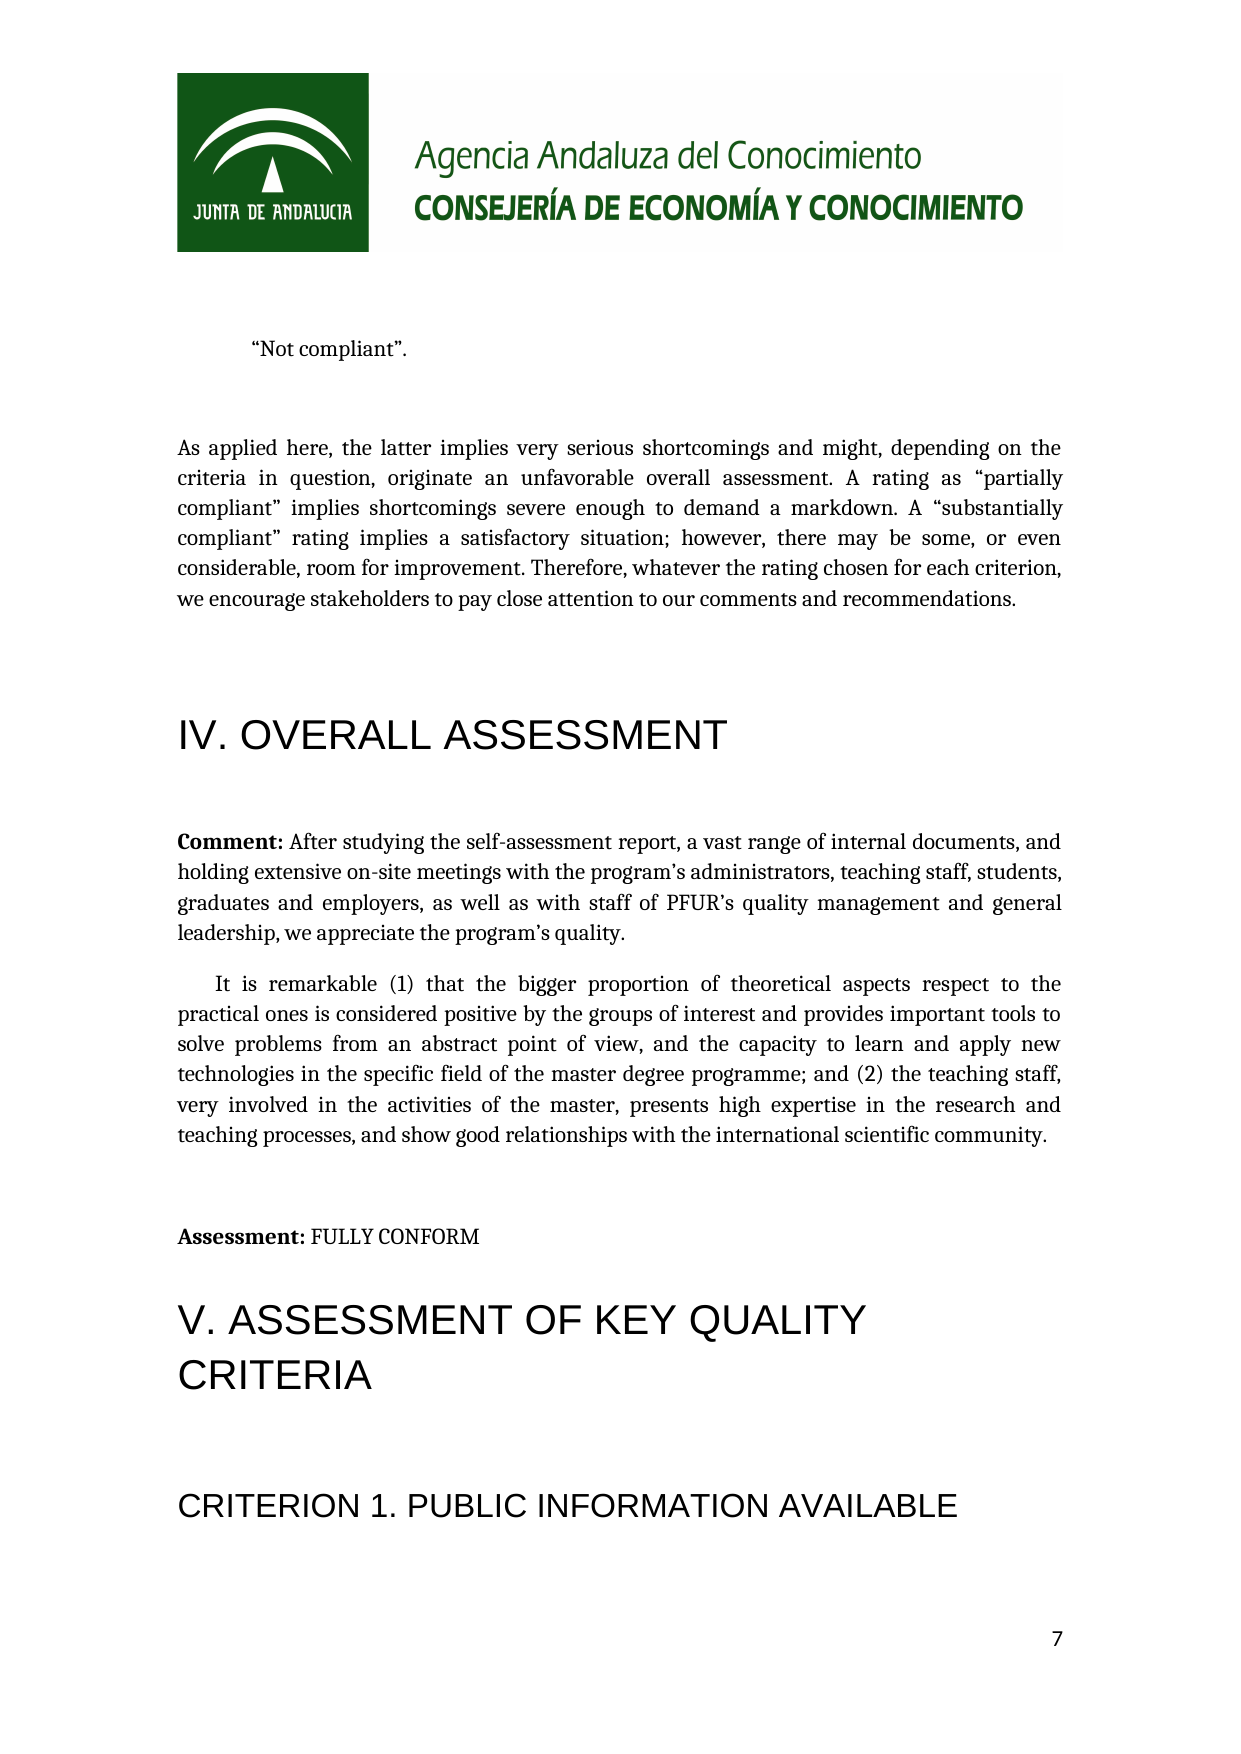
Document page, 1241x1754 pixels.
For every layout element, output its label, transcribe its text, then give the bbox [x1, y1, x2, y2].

text “Not compliant”. [251, 336, 1063, 362]
subtitle CRITERION 1. PUBLIC INFORMATION AVAILABLE [177, 1486, 1063, 1524]
text Comment: After studying the self-assessment report, a vast range of internal documents, and holding extensive on-site meetings with the program’s administrators, teaching staff, students, graduates and employers, as well as with staff of PFUR’s quality management and general leadership, we appreciate the program’s quality. [177, 829, 1063, 946]
text Assessment: FULLY CONFORM [177, 1224, 1063, 1250]
subtitle IV. OVERALL ASSESSMENT [177, 710, 1063, 758]
text It is remarkable (1) that the bigger proportion of theoretical aspects respect to the practical ones is considered positive by the groups of interest and provides important tools to solve problems from an abstract point of view, and the capacity to learn and apply new technologies in the specific field of the master degree programme; and (2) the teaching staff, very involved in the activities of the master, presents high expertise in the research and teaching processes, and show good relationships with the international scientific community. [177, 971, 1063, 1148]
picture [177, 73, 1063, 252]
subtitle V. ASSESSMENT OF KEY QUALITY CRITERIA [177, 1296, 1063, 1399]
text As applied here, the latter implies very serious shortcomings and might, depending on the criteria in question, originate an unfavorable overall assessment. A rating as “partially compliant” implies shortcomings severe enough to demand a markdown. A “substantially compliant” rating implies a satisfactory situation; however, there may be some, or even considerable, room for improvement. Therefore, whatever the rating chosen for each criterion, we encourage stakeholders to pay close attention to our comments and recommendations. [177, 434, 1063, 612]
